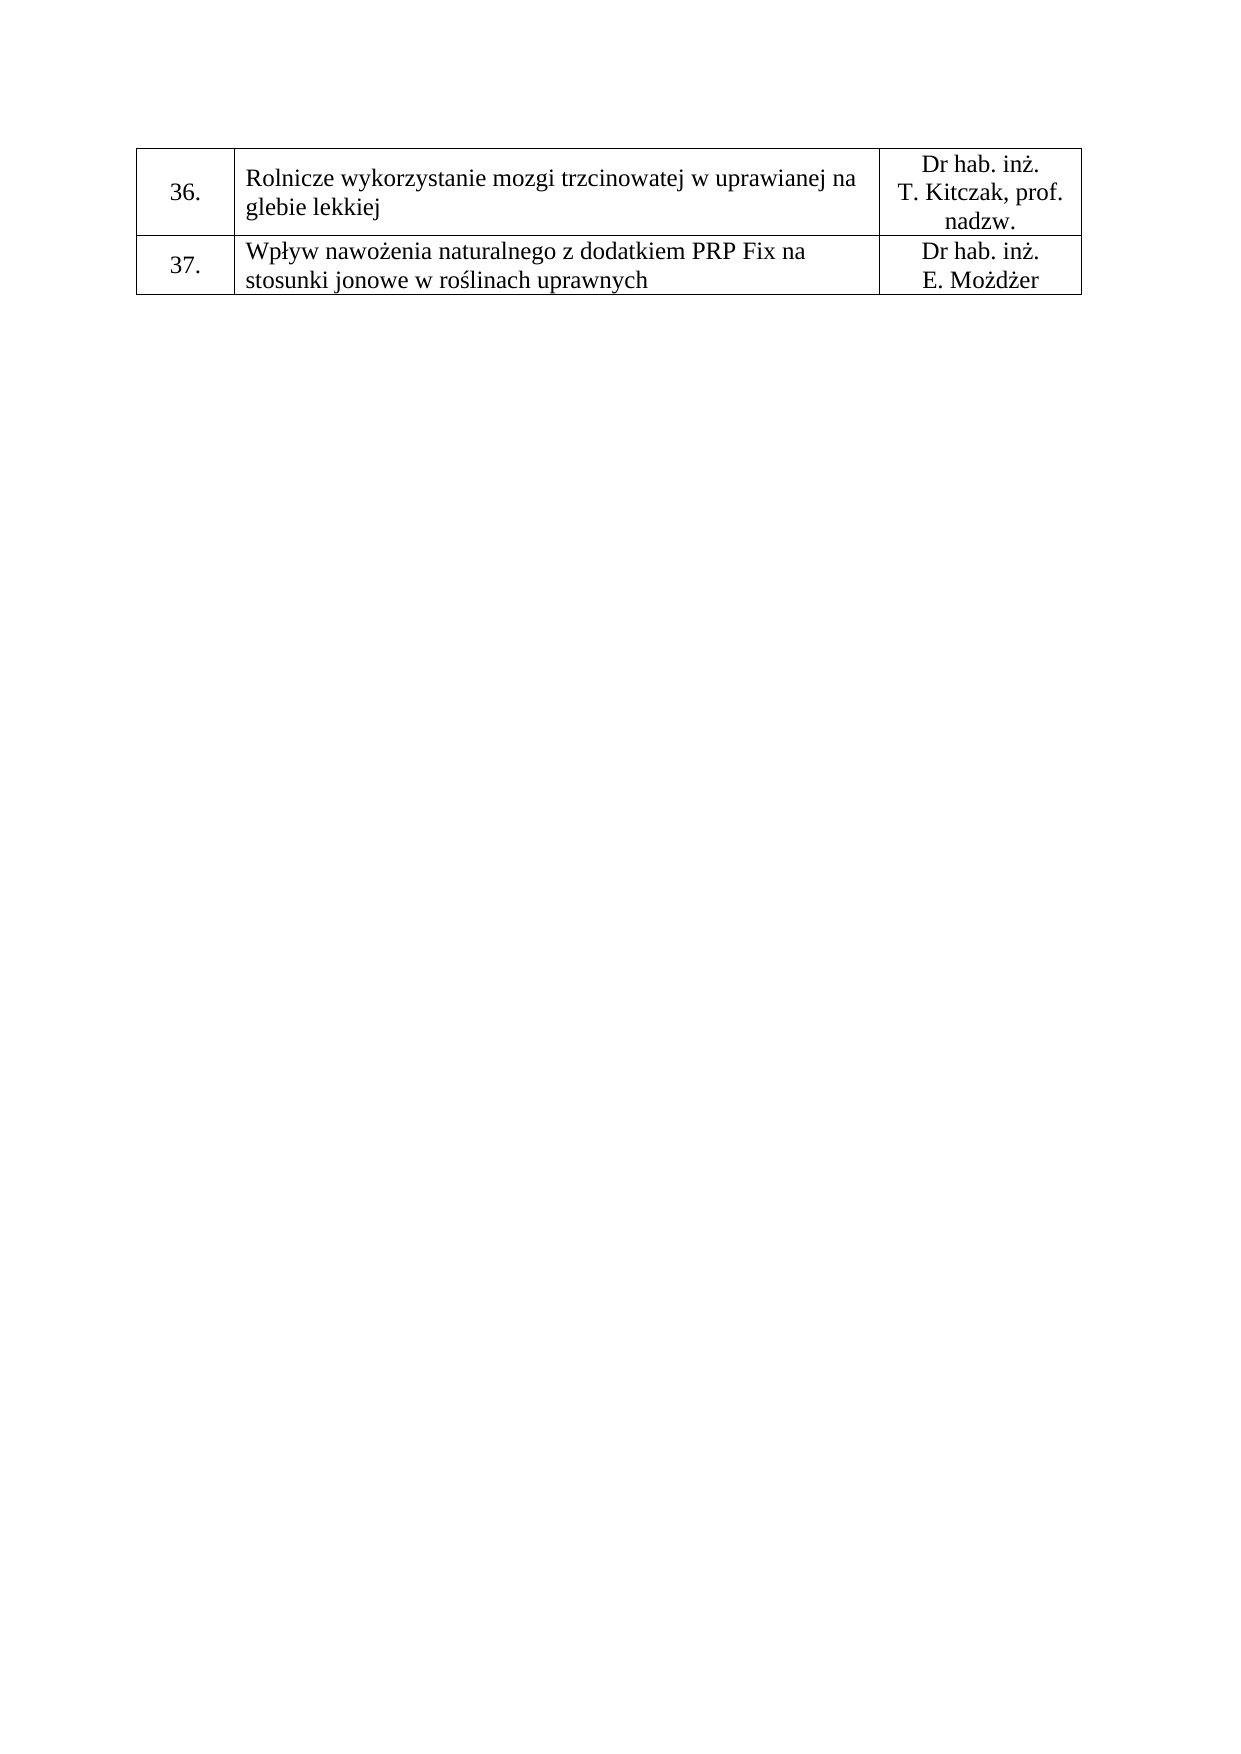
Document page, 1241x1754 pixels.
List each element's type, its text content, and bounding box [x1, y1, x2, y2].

table_cell 37. [137, 236, 234, 293]
table_header Rolnicze wykorzystanie mozgi trzcinowatej w uprawianej na glebie lekkiej [235, 149, 879, 235]
table_cell Dr hab. inż. E. Możdżer [880, 236, 1081, 293]
table_header 36. [137, 149, 234, 235]
table_cell Wpływ nawożenia naturalnego z dodatkiem PRP Fix na stosunki jonowe w roślinach uprawnych [235, 236, 879, 293]
table_header Dr hab. inż. T. Kitczak, prof. nadzw. [880, 149, 1081, 235]
